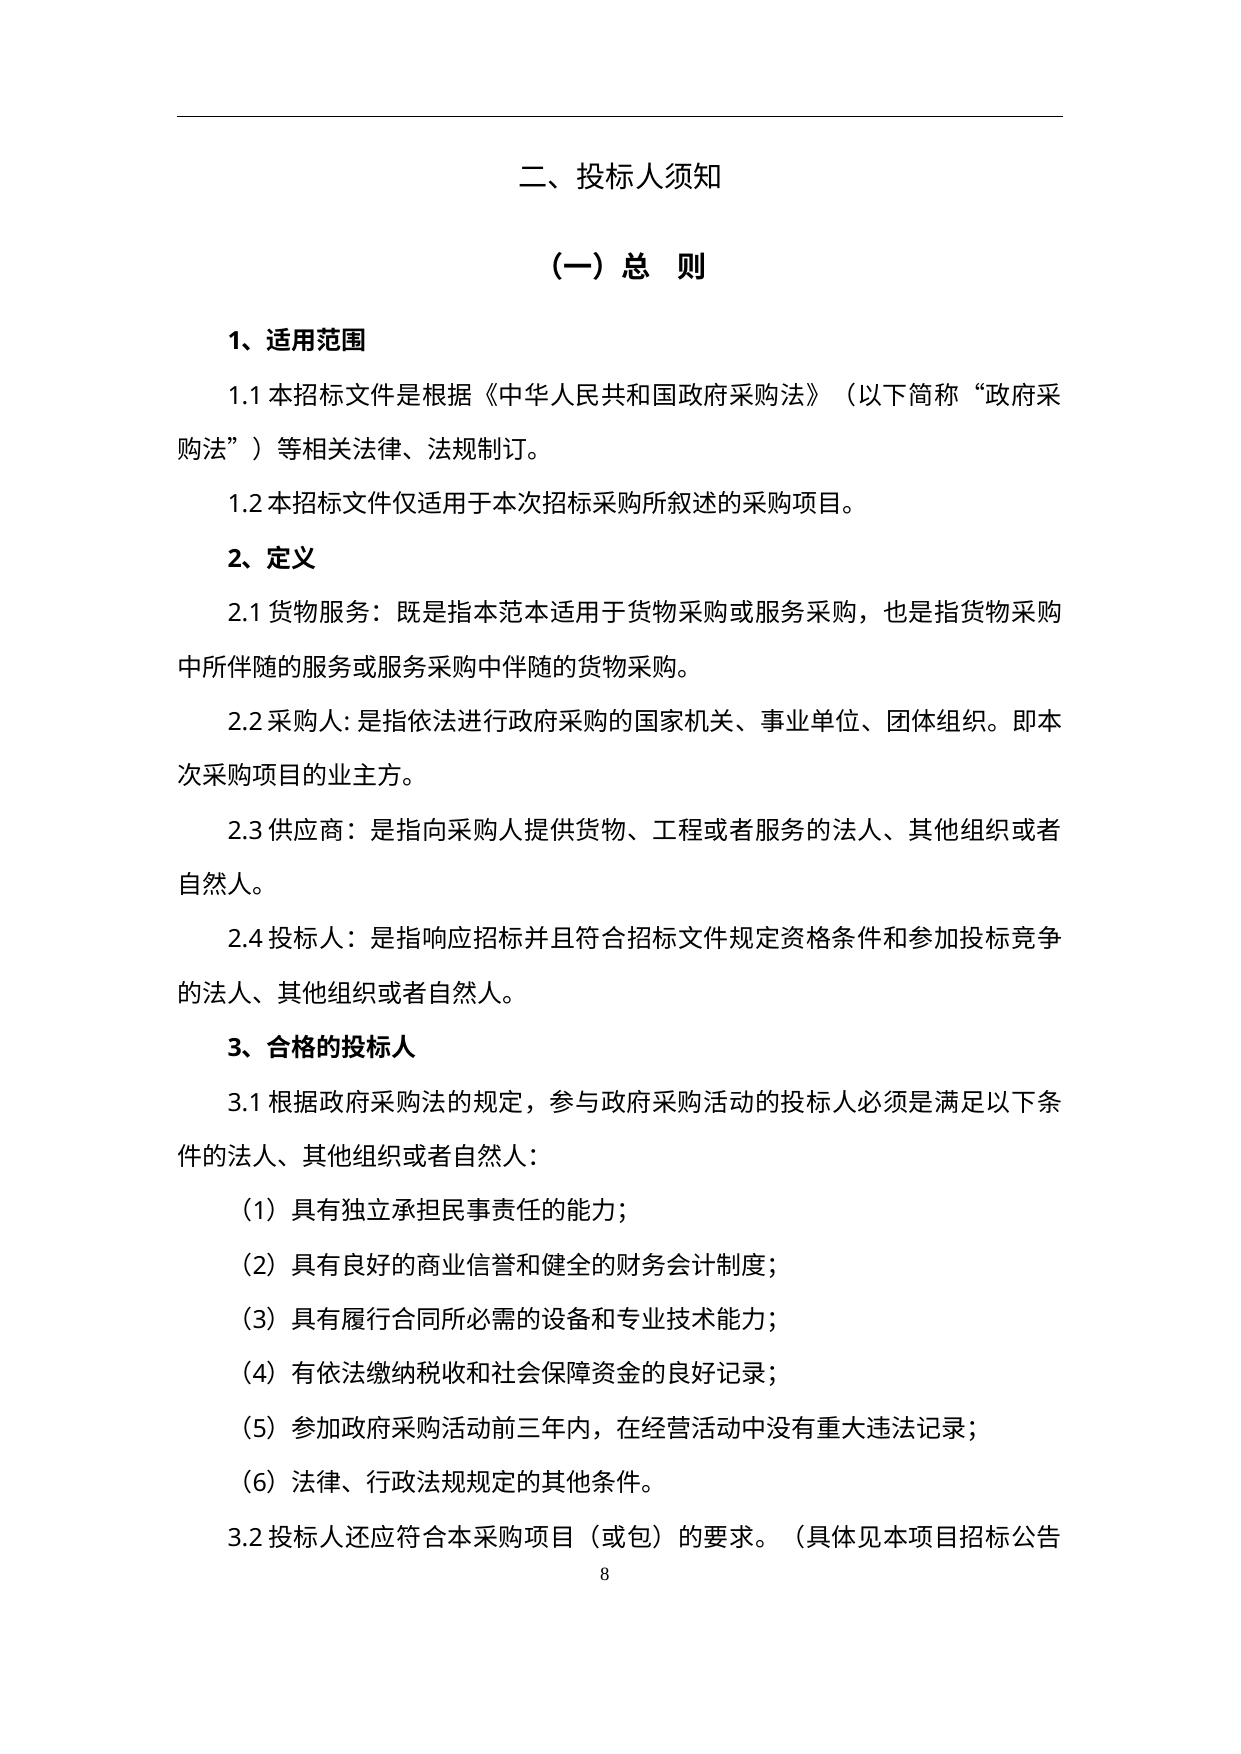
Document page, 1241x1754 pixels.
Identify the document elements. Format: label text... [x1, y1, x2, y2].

text 3.1根据政府采购法的规定，参与政府采购活动的投标人必须是满足以下条件的法人、其他组织或者自然人： [177, 1082, 1063, 1173]
text 2、定义 [177, 538, 1063, 574]
text 2.3供应商：是指向采购人提供货物、工程或者服务的法人、其他组织或者自然人。 [177, 810, 1063, 901]
text （5）参加政府采购活动前三年内，在经营活动中没有重大违法记录； [177, 1408, 1063, 1444]
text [177, 1517, 1063, 1553]
text 2.4投标人：是指响应招标并且符合招标文件规定资格条件和参加投标竞争的法人、其他组织或者自然人。 [177, 919, 1063, 1009]
subtitle 二、投标人须知 [177, 140, 1063, 209]
text 3、合格的投标人 [177, 1028, 1063, 1064]
text （3）具有履行合同所必需的设备和专业技术能力； [177, 1299, 1063, 1336]
text （一）总 则 [177, 231, 1063, 300]
text 2.2采购人: 是指依法进行政府采购的国家机关、事业单位、团体组织。即本次采购项目的业主方。 [177, 701, 1063, 792]
text （4）有依法缴纳税收和社会保障资金的良好记录； [177, 1354, 1063, 1390]
text 1.2本招标文件仅适用于本次招标采购所叙述的采购项目。 [177, 484, 1063, 520]
text （1）具有独立承担民事责任的能力； [177, 1191, 1063, 1227]
text （6）法律、行政法规规定的其他条件。 [177, 1463, 1063, 1499]
text （2）具有良好的商业信誉和健全的财务会计制度； [177, 1245, 1063, 1281]
text 2.1货物服务：既是指本范本适用于货物采购或服务采购，也是指货物采购中所伴随的服务或服务采购中伴随的货物采购。 [177, 593, 1063, 683]
text 1.1本招标文件是根据《中华人民共和国政府采购法》（以下简称“政府采购法”）等相关法律、法规制订。 [177, 375, 1063, 466]
text 1、适用范围 [177, 321, 1063, 357]
